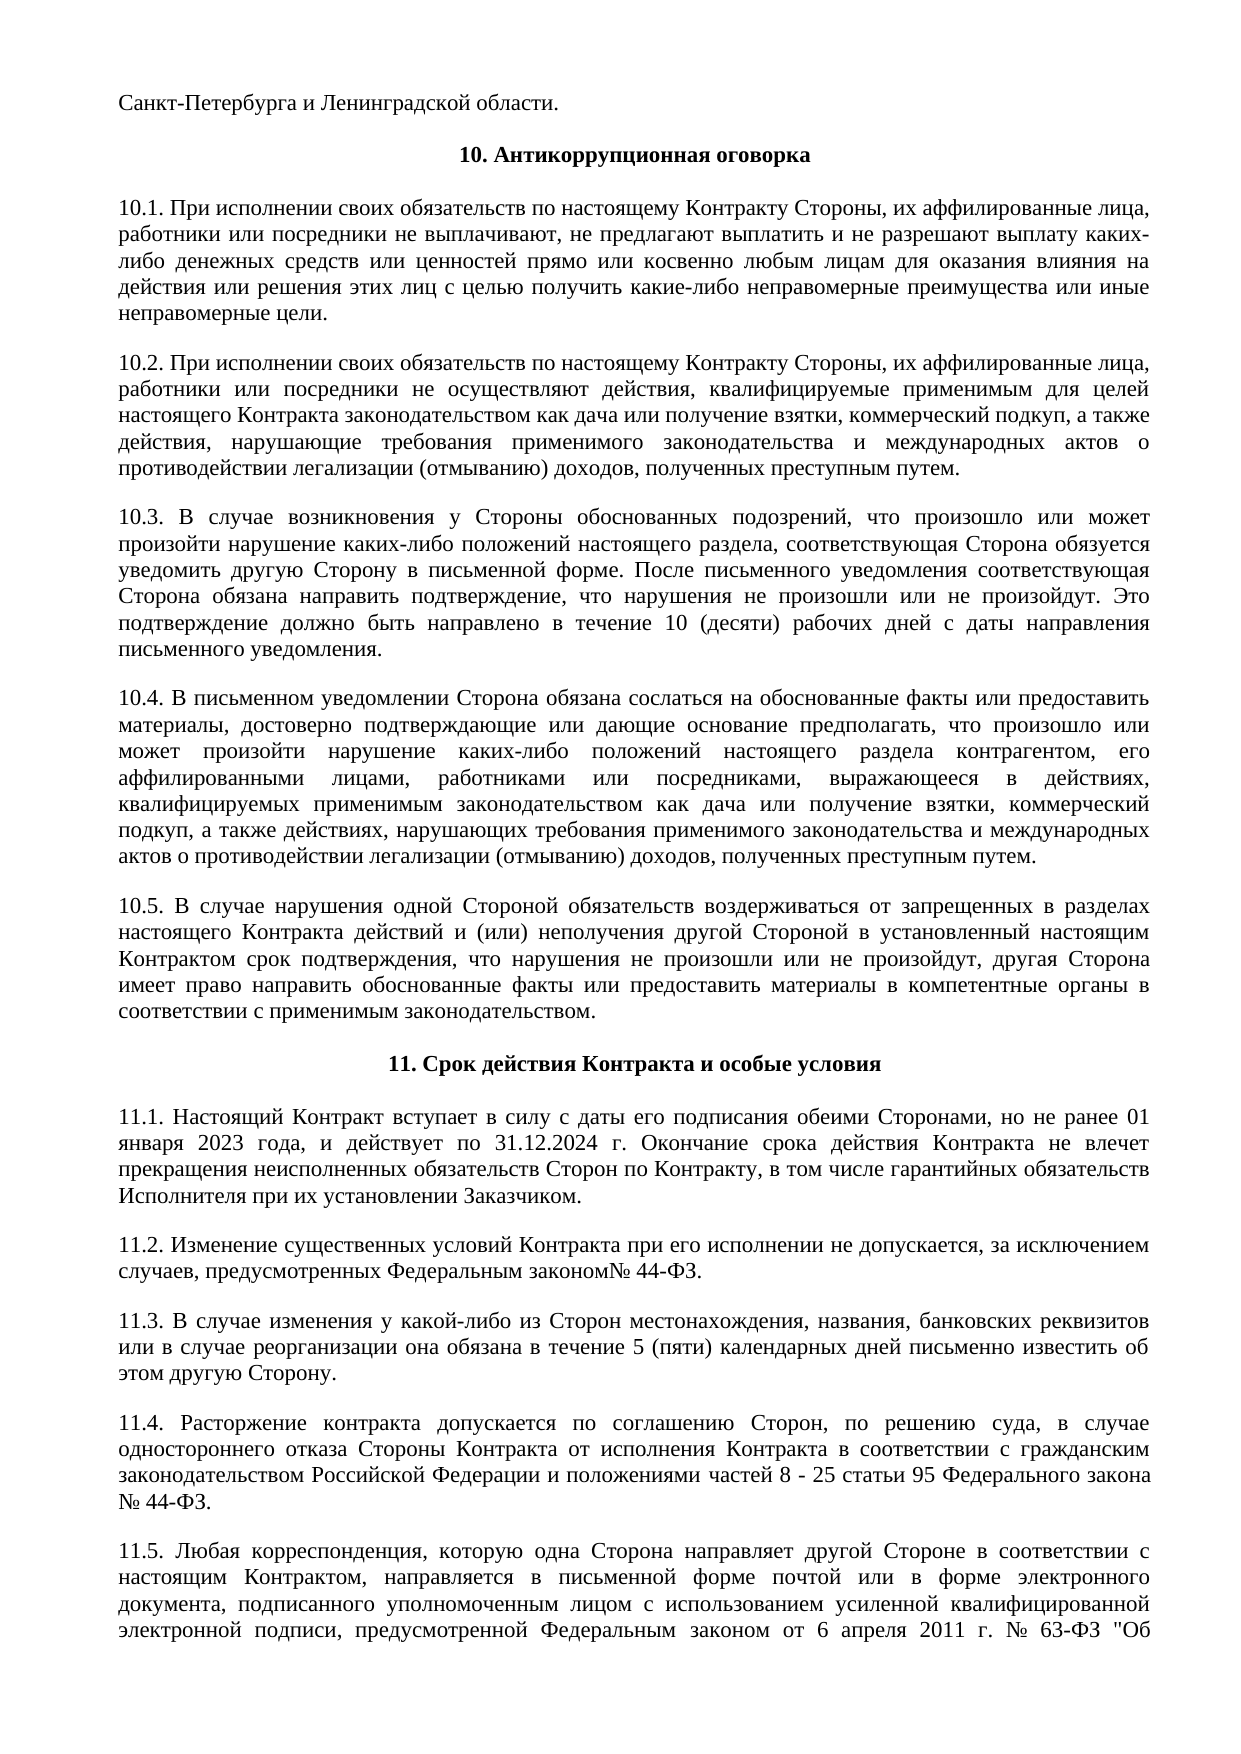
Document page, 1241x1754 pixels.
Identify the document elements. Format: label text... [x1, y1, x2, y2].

text 10.1. При исполнении своих обязательств по настоящему Контракту Стороны, их аффилированные лица, работники или посредники не выплачивают, не предлагают выплатить и не разрешают выплату каких-либо денежных средств или ценностей прямо или косвенно любым лицам для оказания влияния на действия или решения этих лиц с целью получить какие-либо неправомерные преимущества или иные неправомерные цели. [118, 194, 1152, 326]
text 10.2. При исполнении своих обязательств по настоящему Контракту Стороны, их аффилированные лица, работники или посредники не осуществляют действия, квалифицируемые применимым для целей настоящего Контракта законодательством как дача или получение взятки, коммерческий подкуп, а также действия, нарушающие требования применимого законодательства и международных актов о противодействии легализации (отмыванию) доходов, полученных преступным путем. [118, 349, 1152, 481]
text 10.5. В случае нарушения одной Стороной обязательств воздерживаться от запрещенных в разделах настоящего Контракта действий и (или) неполучения другой Стороной в установленный настоящим Контрактом срок подтверждения, что нарушения не произошли или не произойдут, другая Сторона имеет право направить обоснованные факты или предоставить материалы в компетентные органы в соответствии с применимым законодательством. [118, 892, 1152, 1024]
text 11.4. Расторжение контракта допускается по соглашению Сторон, по решению суда, в случае одностороннего отказа Стороны Контракта от исполнения Контракта в соответствии с гражданским законодательством Российской Федерации и положениями частей 8 - 25 статьи 95 Федерального закона № 44-ФЗ. [118, 1409, 1152, 1514]
text 11. Срок действия Контракта и особые условия [118, 1050, 1152, 1076]
text 10. Антикоррупционная оговорка [118, 141, 1152, 168]
text 11.1. Настоящий Контракт вступает в силу с даты его подписания обеими Сторонами, но не ранее 01 января 2023 года, и действует по 31.12.2024 г. Окончание срока действия Контракта не влечет прекращения неисполненных обязательств Сторон по Контракту, в том числе гарантийных обязательств Исполнителя при их установлении Заказчиком. [118, 1103, 1152, 1208]
text 10.4. В письменном уведомлении Сторона обязана сослаться на обоснованные факты или предоставить материалы, достоверно подтверждающие или дающие основание предполагать, что произошло или может произойти нарушение каких-либо положений настоящего раздела контрагентом, его аффилированными лицами, работниками или посредниками, выражающееся в действиях, квалифицируемых применимым законодательством как дача или получение взятки, коммерческий подкуп, а также действиях, нарушающих требования применимого законодательства и международных актов о противодействии легализации (отмыванию) доходов, полученных преступным путем. [118, 684, 1152, 869]
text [118, 89, 1152, 115]
text 11.3. В случае изменения у какой-либо из Сторон местонахождения, названия, банковских реквизитов или в случае реорганизации она обязана в течение 5 (пяти) календарных дней письменно известить об этом другую Сторону. [118, 1307, 1152, 1386]
text 10.3. В случае возникновения у Стороны обоснованных подозрений, что произошло или может произойти нарушение каких-либо положений настоящего раздела, соответствующая Сторона обязуется уведомить другую Сторону в письменной форме. После письменного уведомления соответствующая Сторона обязана направить подтверждение, что нарушения не произошли или не произойдут. Это подтверждение должно быть направлено в течение 10 (десяти) рабочих дней с даты направления письменного уведомления. [118, 503, 1152, 662]
text 11.2. Изменение существенных условий Контракта при его исполнении не допускается, за исключением случаев, предусмотренных Федеральным законом№ 44-ФЗ. [118, 1231, 1152, 1284]
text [118, 1537, 1152, 1642]
